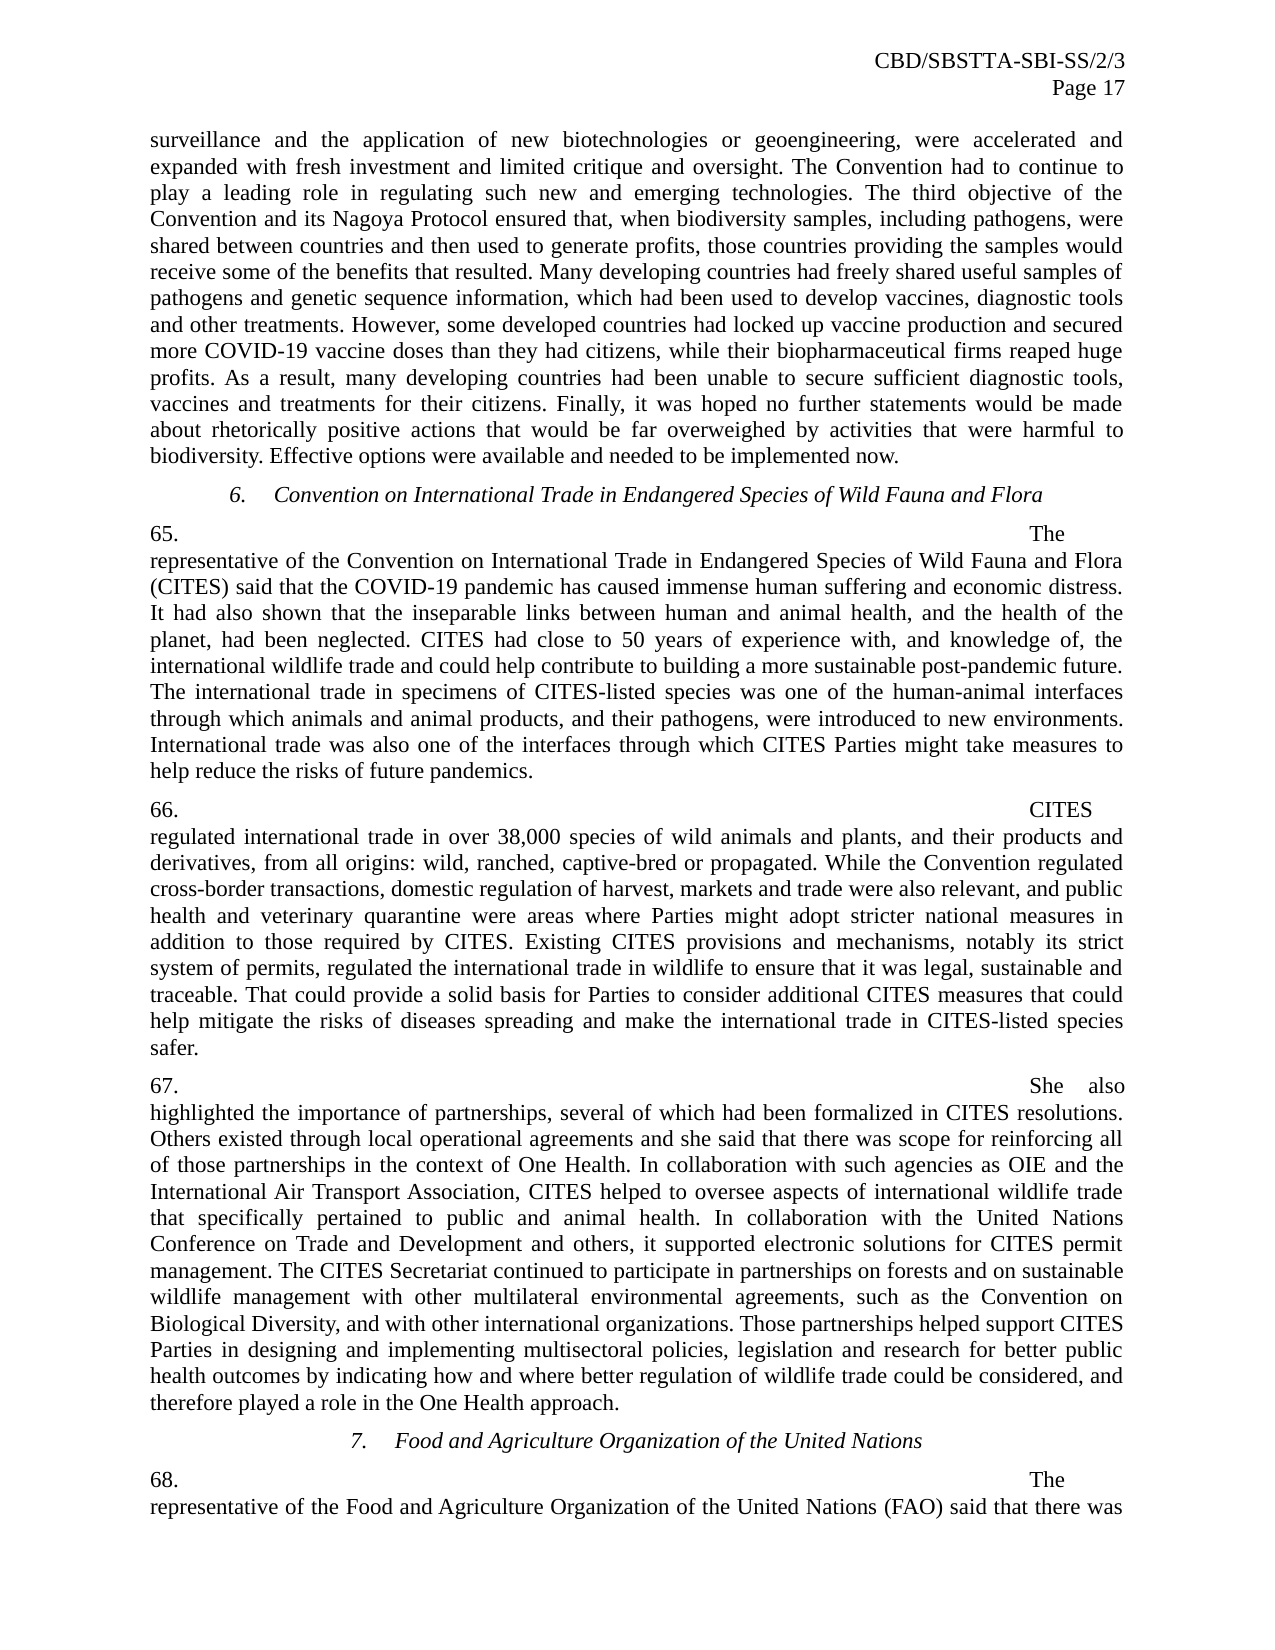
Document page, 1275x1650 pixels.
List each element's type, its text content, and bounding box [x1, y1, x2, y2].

list 6. Convention on International Trade in Endangered Species of Wild Fauna and Flora [150, 481, 1125, 508]
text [150, 1466, 1125, 1519]
text She also highlighted the importance of partnerships, several of which had been formalized in CITES resolutions. Others existed through local operational agreements and she said that there was scope for reinforcing all of those partnerships in the context of One Health. In collaboration with such agencies as OIE and the International Air Transport Association, CITES helped to oversee aspects of international wildlife trade that specifically pertained to public and animal health. In collaboration with the United Nations Conference on Trade and Development and others, it supported electronic solutions for CITES permit management. The CITES Secretariat continued to participate in partnerships on forests and on sustainable wildlife management with other multilateral environmental agreements, such as the Convention on Biological Diversity, and with other international organizations. Those partnerships helped support CITES Parties in designing and implementing multisectoral policies, legislation and research for better public health outcomes by indicating how and where better regulation of wildlife trade could be considered, and therefore played a role in the One Health approach. [150, 1072, 1125, 1415]
list 7. Food and Agriculture Organization of the United Nations [150, 1427, 1125, 1454]
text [150, 126, 1125, 469]
text The representative of the Convention on International Trade in Endangered Species of Wild Fauna and Flora (CITES) said that the COVID-19 pandemic has caused immense human suffering and economic distress. It had also shown that the inseparable links between human and animal health, and the health of the planet, had been neglected. CITES had close to 50 years of experience with, and knowledge of, the international wildlife trade and could help contribute to building a more sustainable post-pandemic future. The international trade in specimens of CITES-listed species was one of the human-animal interfaces through which animals and animal products, and their pathogens, were introduced to new environments. International trade was also one of the interfaces through which CITES Parties might take measures to help reduce the risks of future pandemics. [150, 520, 1125, 784]
text CITES regulated international trade in over 38,000 species of wild animals and plants, and their products and derivatives, from all origins: wild, ranched, captive-bred or propagated. While the Convention regulated cross-border transactions, domestic regulation of harvest, markets and trade were also relevant, and public health and veterinary quarantine were areas where Parties might adopt stricter national measures in addition to those required by CITES. Existing CITES provisions and mechanisms, notably its strict system of permits, regulated the international trade in wildlife to ensure that it was legal, sustainable and traceable. That could provide a solid basis for Parties to consider additional CITES measures that could help mitigate the risks of diseases spreading and make the international trade in CITES-listed species safer. [150, 796, 1125, 1060]
